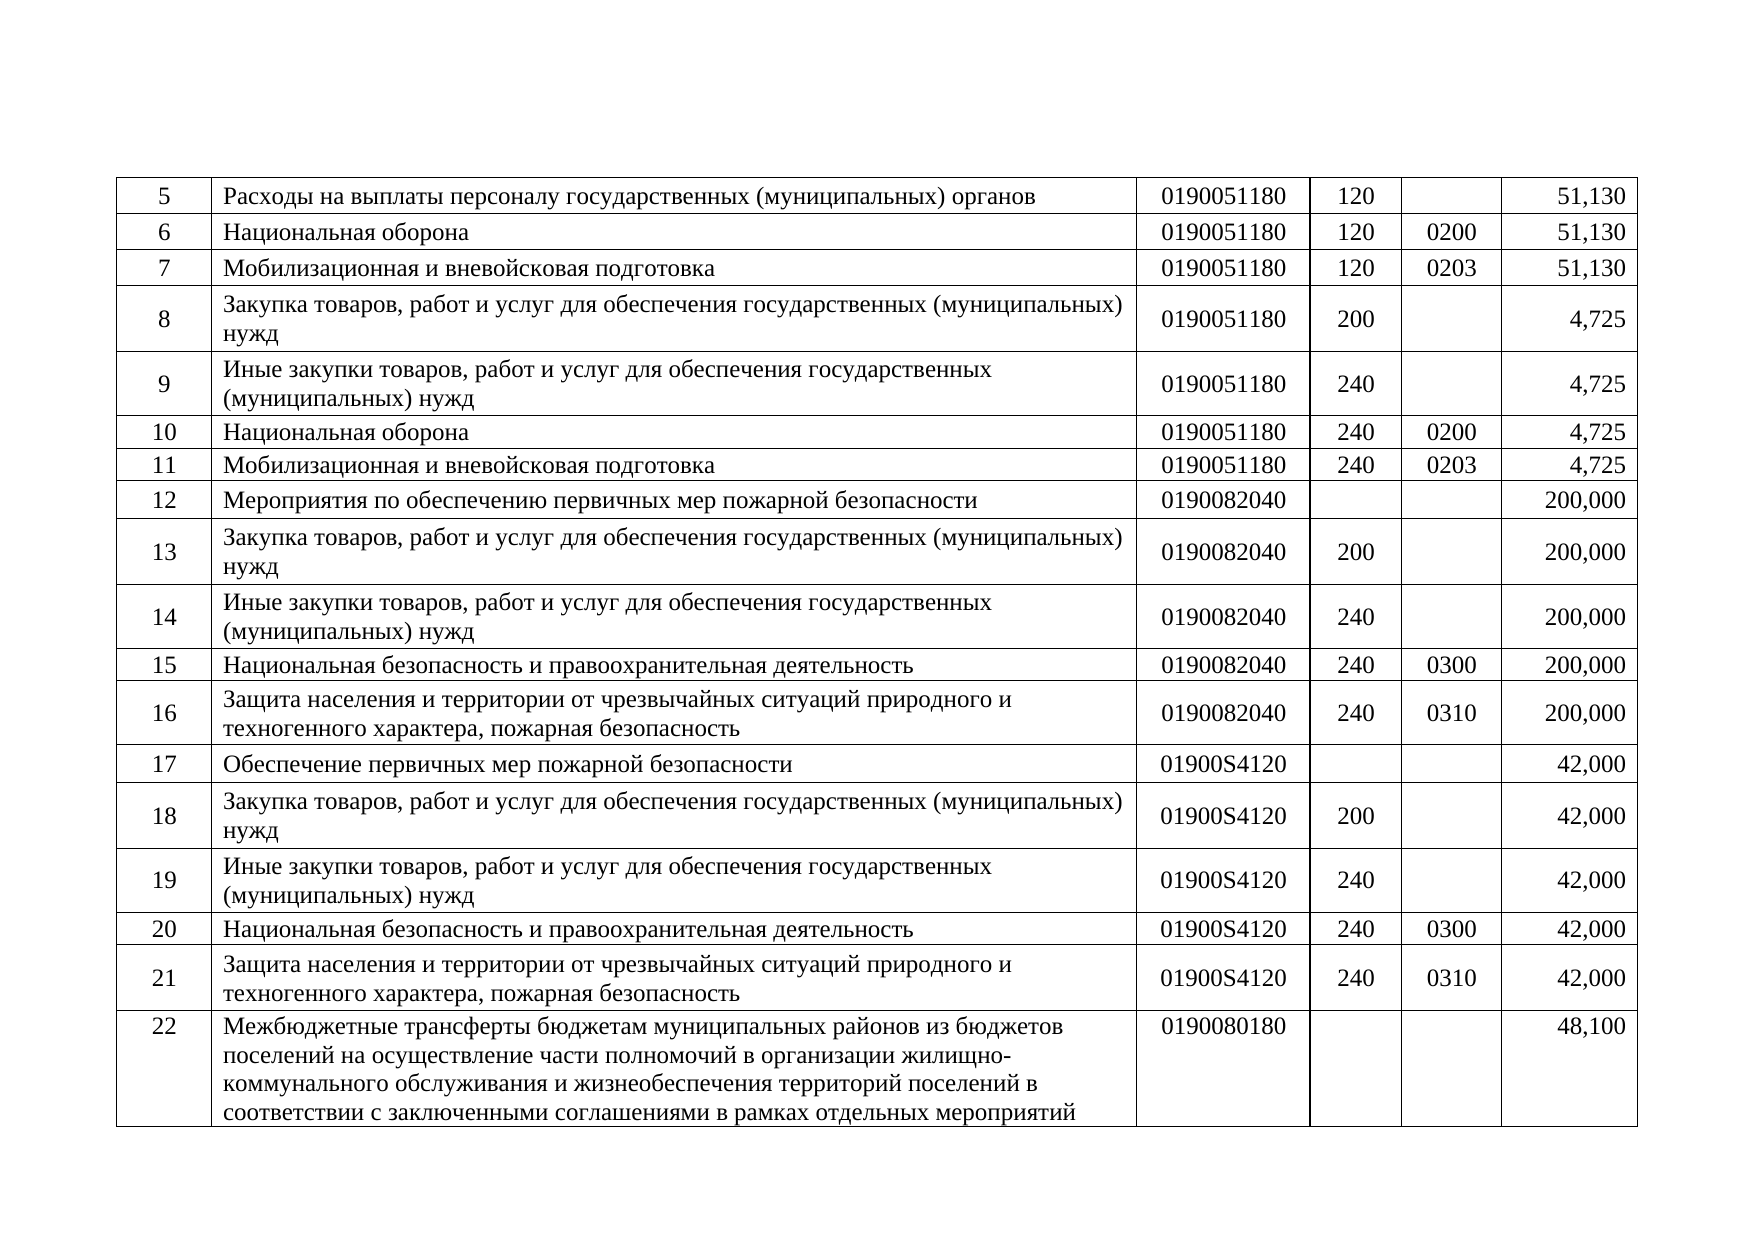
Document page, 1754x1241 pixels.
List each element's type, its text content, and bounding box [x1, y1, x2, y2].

table_cell 0190082040 [1137, 681, 1309, 744]
table_cell 200,000 [1502, 519, 1637, 583]
table_cell 15 [117, 649, 211, 680]
table_cell 01900S4120 [1137, 745, 1309, 782]
table_cell 42,000 [1502, 849, 1637, 912]
table_cell 0190082040 [1137, 519, 1309, 583]
table_cell 17 [117, 745, 211, 782]
table_cell 22 [117, 1011, 211, 1126]
table_cell 0203 [1402, 449, 1501, 480]
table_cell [212, 1011, 1136, 1126]
table_cell Закупка товаров, работ и услуг для обеспечения государственных (муниципальных) нужд [212, 519, 1136, 583]
table_cell [1402, 849, 1501, 912]
table_cell 0190082040 [1137, 481, 1309, 518]
table_cell 0190080180 [1137, 1011, 1309, 1126]
table_cell Мобилизационная и вневойсковая подготовка [212, 250, 1136, 285]
table_cell 200,000 [1502, 681, 1637, 744]
table_cell [1402, 519, 1501, 583]
table_cell Национальная оборона [212, 214, 1136, 249]
table_cell 240 [1311, 681, 1401, 744]
table_cell 48,100 [1502, 1011, 1637, 1126]
table_cell 240 [1311, 585, 1401, 647]
table_cell 01900S4120 [1137, 783, 1309, 847]
table_cell 200,000 [1502, 585, 1637, 647]
table_cell 01900S4120 [1137, 945, 1309, 1010]
table_cell 0190082040 [1137, 585, 1309, 647]
table_cell Закупка товаров, работ и услуг для обеспечения государственных (муниципальных) нужд [212, 783, 1136, 847]
table_cell 0310 [1402, 681, 1501, 744]
table_cell 0310 [1402, 945, 1501, 1010]
table_cell 200 [1311, 519, 1401, 583]
table_cell [1402, 286, 1501, 351]
table_cell Национальная безопасность и правоохранительная деятельность [212, 649, 1136, 680]
table_cell 200 [1311, 286, 1401, 351]
table_cell 16 [117, 681, 211, 744]
table_cell Защита населения и территории от чрезвычайных ситуаций природного и техногенного характера, пожарная безопасность [212, 945, 1136, 1010]
table_cell [1311, 745, 1401, 782]
table_cell 240 [1311, 449, 1401, 480]
table_cell Мероприятия по обеспечению первичных мер пожарной безопасности [212, 481, 1136, 518]
table_cell 5 [117, 178, 211, 213]
table_cell [1402, 178, 1501, 213]
table_cell 01900S4120 [1137, 849, 1309, 912]
table_cell 0203 [1402, 250, 1501, 285]
table_cell 4,725 [1502, 449, 1637, 480]
table_cell 240 [1311, 913, 1401, 944]
table_cell 120 [1311, 178, 1401, 213]
table_cell 0190051180 [1137, 416, 1309, 447]
table_cell Национальная безопасность и правоохранительная деятельность [212, 913, 1136, 944]
table_cell 240 [1311, 416, 1401, 447]
table_cell 13 [117, 519, 211, 583]
table_cell 01900S4120 [1137, 913, 1309, 944]
table_cell Защита населения и территории от чрезвычайных ситуаций природного и техногенного характера, пожарная безопасность [212, 681, 1136, 744]
table_cell 0300 [1402, 913, 1501, 944]
table_cell 8 [117, 286, 211, 351]
table_cell 0190051180 [1137, 178, 1309, 213]
table_cell 4,725 [1502, 352, 1637, 415]
table_cell 0190051180 [1137, 449, 1309, 480]
table_cell 0190051180 [1137, 286, 1309, 351]
table_cell 4,725 [1502, 416, 1637, 447]
table_cell 18 [117, 783, 211, 847]
table_cell [1402, 352, 1501, 415]
table_cell 6 [117, 214, 211, 249]
table_cell Обеспечение первичных мер пожарной безопасности [212, 745, 1136, 782]
table_cell 0200 [1402, 214, 1501, 249]
table_cell 9 [117, 352, 211, 415]
table_cell [1402, 1011, 1501, 1126]
table_cell [1311, 481, 1401, 518]
table_cell 11 [117, 449, 211, 480]
table_cell 12 [117, 481, 211, 518]
table_cell 0190051180 [1137, 214, 1309, 249]
table_cell Национальная оборона [212, 416, 1136, 447]
table_cell 42,000 [1502, 745, 1637, 782]
table_cell Иные закупки товаров, работ и услуг для обеспечения государственных (муниципальных) нужд [212, 352, 1136, 415]
table_cell 240 [1311, 352, 1401, 415]
table_cell 42,000 [1502, 913, 1637, 944]
table_cell 200,000 [1502, 481, 1637, 518]
table_cell 19 [117, 849, 211, 912]
table_cell Иные закупки товаров, работ и услуг для обеспечения государственных (муниципальных) нужд [212, 849, 1136, 912]
table_cell 0300 [1402, 649, 1501, 680]
table_cell 120 [1311, 250, 1401, 285]
table_cell 42,000 [1502, 783, 1637, 847]
table_cell 0190051180 [1137, 352, 1309, 415]
table_cell Расходы на выплаты персоналу государственных (муниципальных) органов [212, 178, 1136, 213]
table_cell Иные закупки товаров, работ и услуг для обеспечения государственных (муниципальных) нужд [212, 585, 1136, 647]
table_cell 51,130 [1502, 250, 1637, 285]
table_cell 7 [117, 250, 211, 285]
table_cell 240 [1311, 945, 1401, 1010]
table_cell 51,130 [1502, 214, 1637, 249]
table_cell 20 [117, 913, 211, 944]
table_cell [1402, 585, 1501, 647]
table_cell [1402, 745, 1501, 782]
table_cell Мобилизационная и вневойсковая подготовка [212, 449, 1136, 480]
table_cell 0190082040 [1137, 649, 1309, 680]
table_cell 21 [117, 945, 211, 1010]
table_cell 120 [1311, 214, 1401, 249]
table_cell 240 [1311, 849, 1401, 912]
table_cell 42,000 [1502, 945, 1637, 1010]
table_cell [1402, 481, 1501, 518]
table_cell 200 [1311, 783, 1401, 847]
table_cell 240 [1311, 649, 1401, 680]
table_cell Закупка товаров, работ и услуг для обеспечения государственных (муниципальных) нужд [212, 286, 1136, 351]
table_cell [1402, 783, 1501, 847]
table_cell 4,725 [1502, 286, 1637, 351]
table_cell 200,000 [1502, 649, 1637, 680]
table_cell 51,130 [1502, 178, 1637, 213]
table_cell 0190051180 [1137, 250, 1309, 285]
table_cell 0200 [1402, 416, 1501, 447]
table_cell [1311, 1011, 1401, 1126]
table_cell 10 [117, 416, 211, 447]
table_cell 14 [117, 585, 211, 647]
